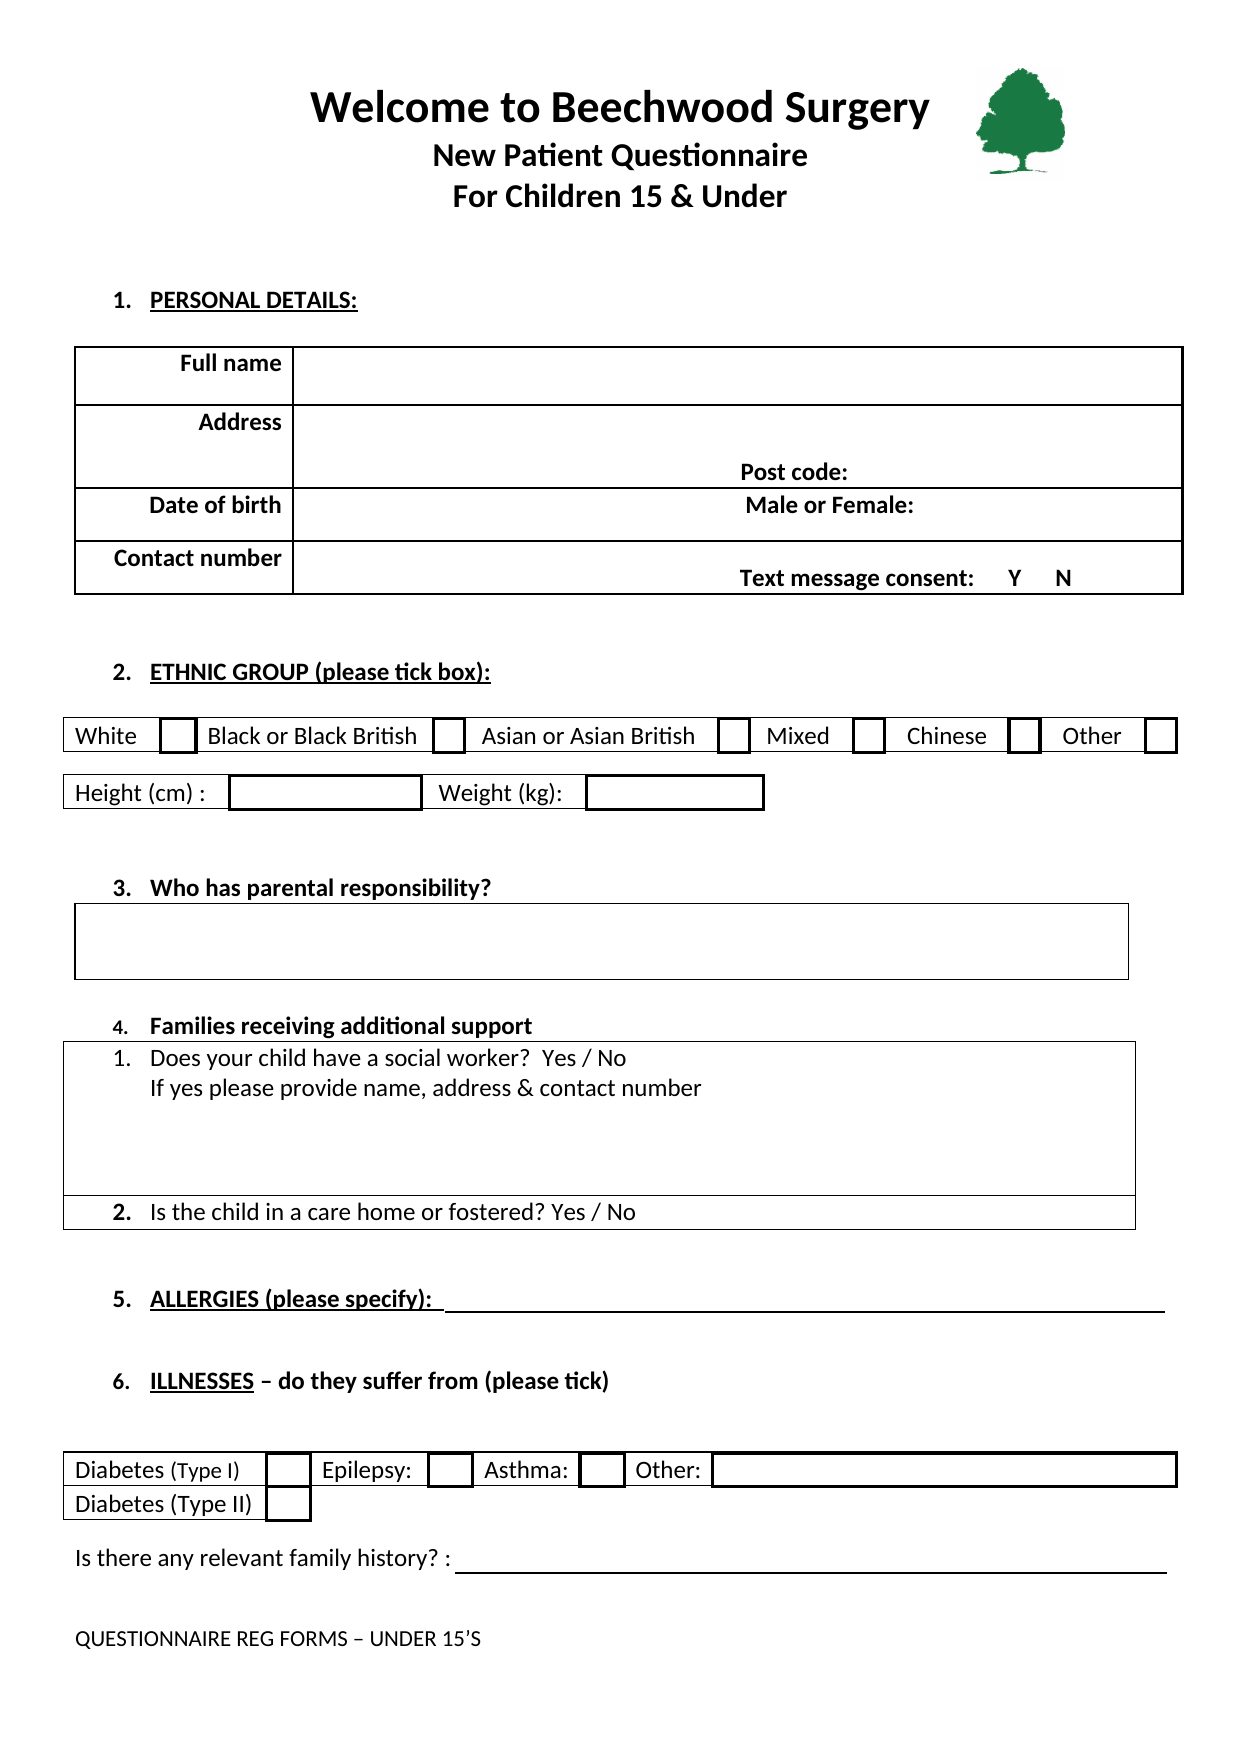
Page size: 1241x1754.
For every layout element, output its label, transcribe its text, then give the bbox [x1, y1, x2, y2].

table_header Black or Black British [198, 718, 432, 751]
table_header [268, 1455, 309, 1485]
list PERSONAL DETAILS: [112, 284, 1165, 315]
table_header [855, 720, 883, 751]
table_header [231, 777, 420, 808]
text Welcome to Beechwood Surgery [75, 78, 1165, 134]
table_header Epilepsy: [312, 1453, 427, 1485]
table_header [430, 1455, 471, 1485]
table_header Asthma: [474, 1453, 578, 1485]
table_header [1011, 720, 1038, 751]
table_header [162, 720, 194, 751]
table_header [1147, 720, 1175, 751]
table_header [582, 1455, 623, 1485]
table_header Chinese [886, 718, 1007, 751]
list ILLNESSES – do they suffer from (please tick) [112, 1365, 1165, 1395]
table_header [720, 720, 748, 751]
table_cell Date of birth [76, 489, 292, 540]
table_header Diabetes (Type I) [64, 1453, 265, 1485]
text New Patient Questionnaire [75, 134, 1165, 175]
table_header Full name [76, 348, 292, 404]
table_header Weight (kg): [423, 775, 585, 808]
table_cell Contact number [76, 542, 292, 593]
table_cell Address [76, 406, 292, 487]
table_header Mixed [751, 718, 852, 751]
table_header [714, 1455, 1175, 1485]
table_cell Diabetes (Type II) [64, 1486, 265, 1519]
list Families receiving additional support [112, 1010, 1165, 1041]
table_cell Post code: [294, 406, 1181, 487]
table_header White [64, 718, 159, 751]
list Who has parental responsibility? [112, 872, 1165, 902]
table_cell Text message consent: Y N [294, 542, 1181, 593]
table_header [294, 348, 1181, 404]
text Is there any relevant family history? : [75, 1542, 1165, 1573]
table_cell [268, 1488, 309, 1519]
list ALLERGIES (please specify): [112, 1283, 1165, 1314]
table_cell Male or Female: [294, 489, 1181, 540]
text For Children 15 & Under [75, 175, 1165, 216]
table_header [435, 720, 463, 751]
table_header Other: [626, 1453, 711, 1485]
list ETHNIC GROUP (please tick box): [112, 656, 1165, 686]
table_header Asian or Asian British [466, 718, 717, 751]
table_header [588, 777, 762, 808]
table_header Height (cm) : [64, 775, 228, 808]
table_header [76, 904, 1128, 979]
table_header Other [1042, 718, 1144, 751]
table_cell Is the child in a care home or fostered? Yes / No [64, 1196, 1135, 1229]
picture [976, 68, 1065, 78]
table_header Does your child have a social worker? Yes / No If yes please provide name, address & contact number [64, 1042, 1135, 1194]
